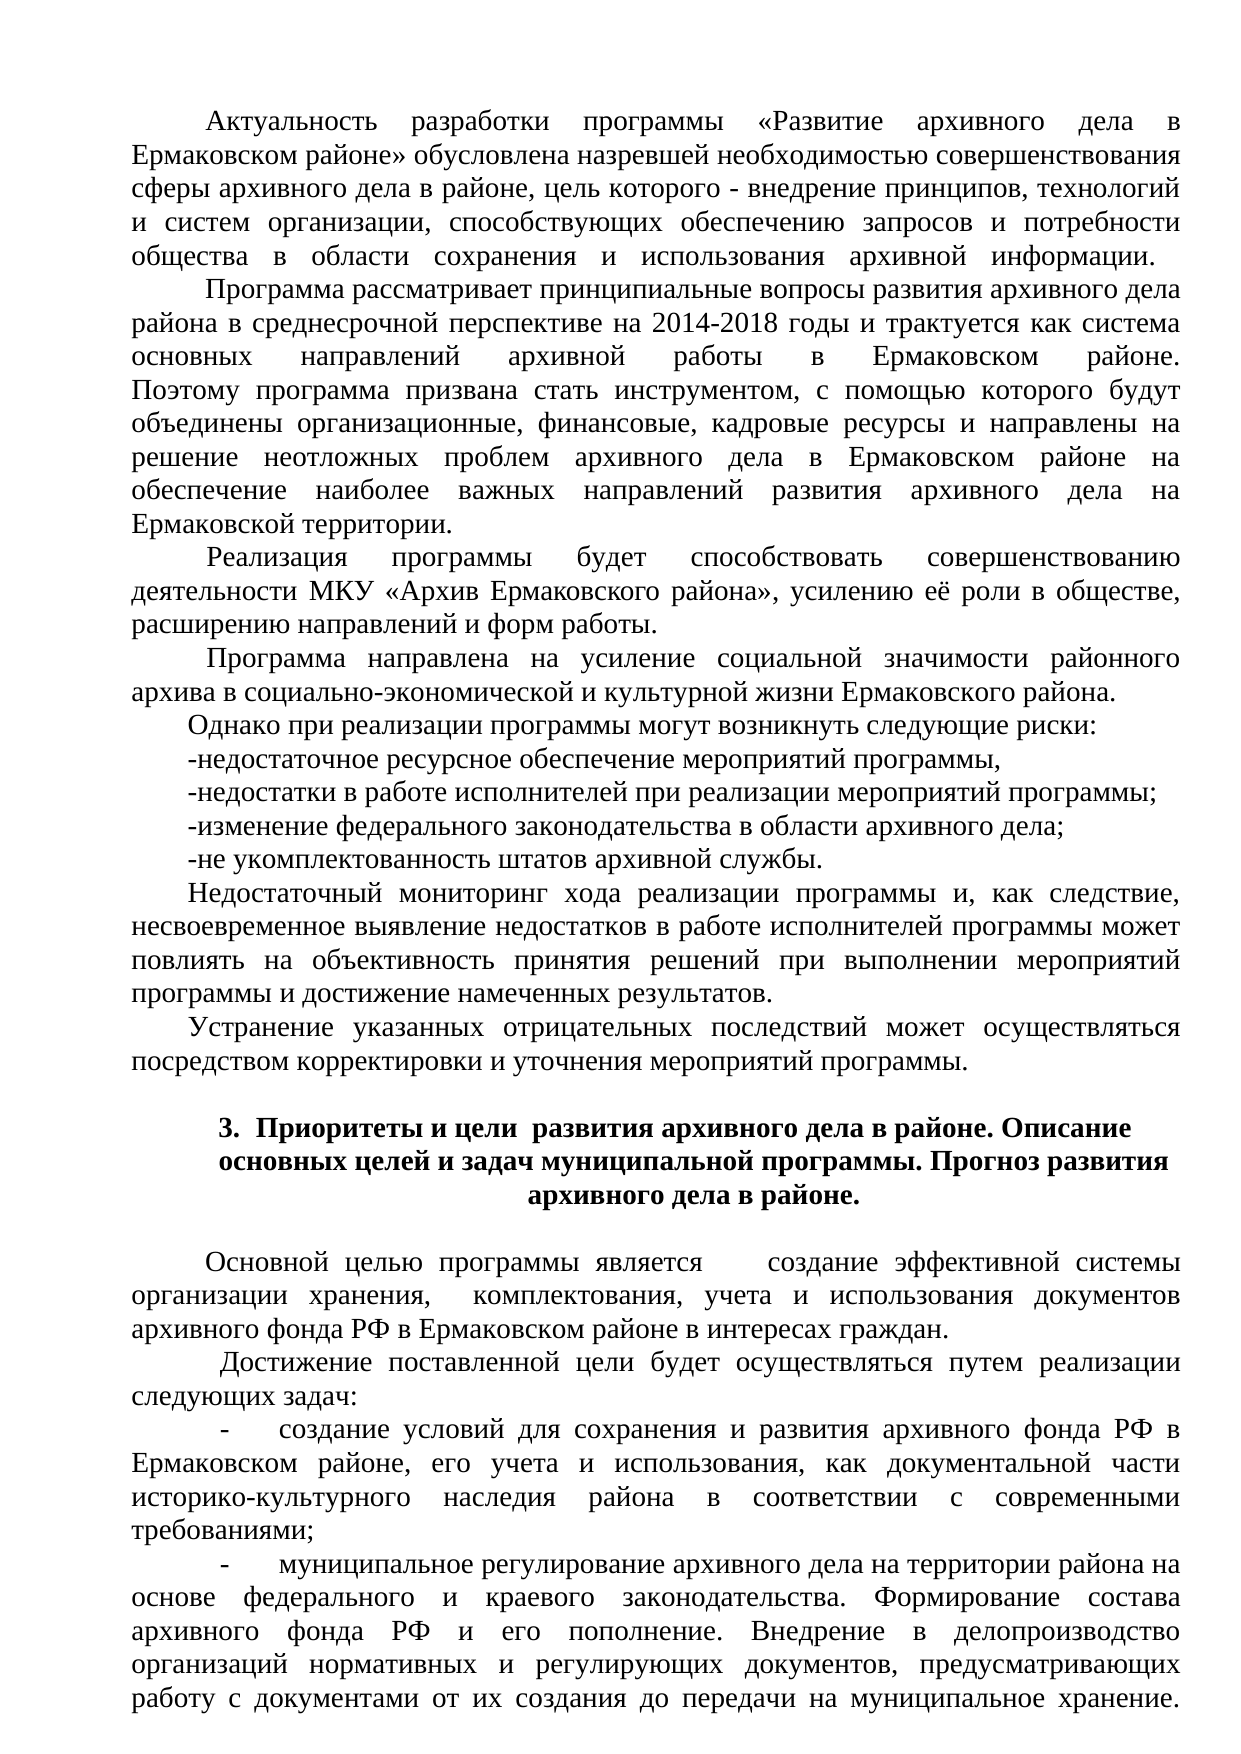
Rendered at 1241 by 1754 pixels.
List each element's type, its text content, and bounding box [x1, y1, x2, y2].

text -не укомплектованность штатов архивной службы. [131, 841, 1181, 875]
text - создание условий для сохранения и развития архивного фонда РФ в Ермаковском районе, его учета и использования, как документальной части историко-культурного наследия района в соответствии с современными требованиями; [131, 1412, 1181, 1546]
text -изменение федерального законодательства в области архивного дела; [131, 808, 1181, 841]
text Актуальность разработки программы «Развитие архивного дела в Ермаковском районе» обусловлена назревшей необходимостью совершенствования сферы архивного дела в районе, цель которого - внедрение принципов, технологий и систем организации, способствующих обеспечению запросов и потребности общества в области сохранения и использования архивной информации. Программа рассматривает принципиальные вопросы развития архивного дела района в среднесрочной перспективе на 2014-2018 годы и трактуется как система основных направлений архивной работы в Ермаковском районе. Поэтому программа призвана стать инструментом, с помощью которого будут объединены организационные, финансовые, кадровые ресурсы и направлены на решение неотложных проблем архивного дела в Ермаковском районе на обеспечение наиболее важных направлений развития архивного дела на Ермаковской территории. [131, 103, 1181, 539]
text Устранение указанных отрицательных последствий может осуществляться посредством корректировки и уточнения мероприятий программы. [131, 1009, 1181, 1076]
text -недостатки в работе исполнителей при реализации мероприятий программы; [131, 774, 1181, 808]
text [131, 1546, 1181, 1713]
text Недостаточный мониторинг хода реализации программы и, как следствие, несвоевременное выявление недостатков в работе исполнителей программы может повлиять на объективность принятия решений при выполнении мероприятий программы и достижение намеченных результатов. [131, 875, 1181, 1009]
text Достижение поставленной цели будет осуществляться путем реализации следующих задач: [131, 1344, 1181, 1412]
text Основной целью программы является создание эффективной системы организации хранения, комплектования, учета и использования документов архивного фонда РФ в Ермаковском районе в интересах граждан. [131, 1244, 1181, 1344]
list Приоритеты и цели развития архивного дела в районе. Описание основных целей и задач муниципальной программы. Прогноз развития архивного дела в районе. [169, 1110, 1181, 1210]
list Реализация программы будет способствовать совершенствованию деятельности МКУ «Архив Ермаковского района», усилению её роли в обществе, расширению направлений и форм работы. [131, 539, 1181, 640]
text Однако при реализации программы могут возникнуть следующие риски: [131, 707, 1181, 741]
text -недостаточное ресурсное обеспечение мероприятий программы, [131, 741, 1181, 774]
list Программа направлена на усиление социальной значимости районного архива в социально-экономической и культурной жизни Ермаковского района. [131, 640, 1181, 707]
